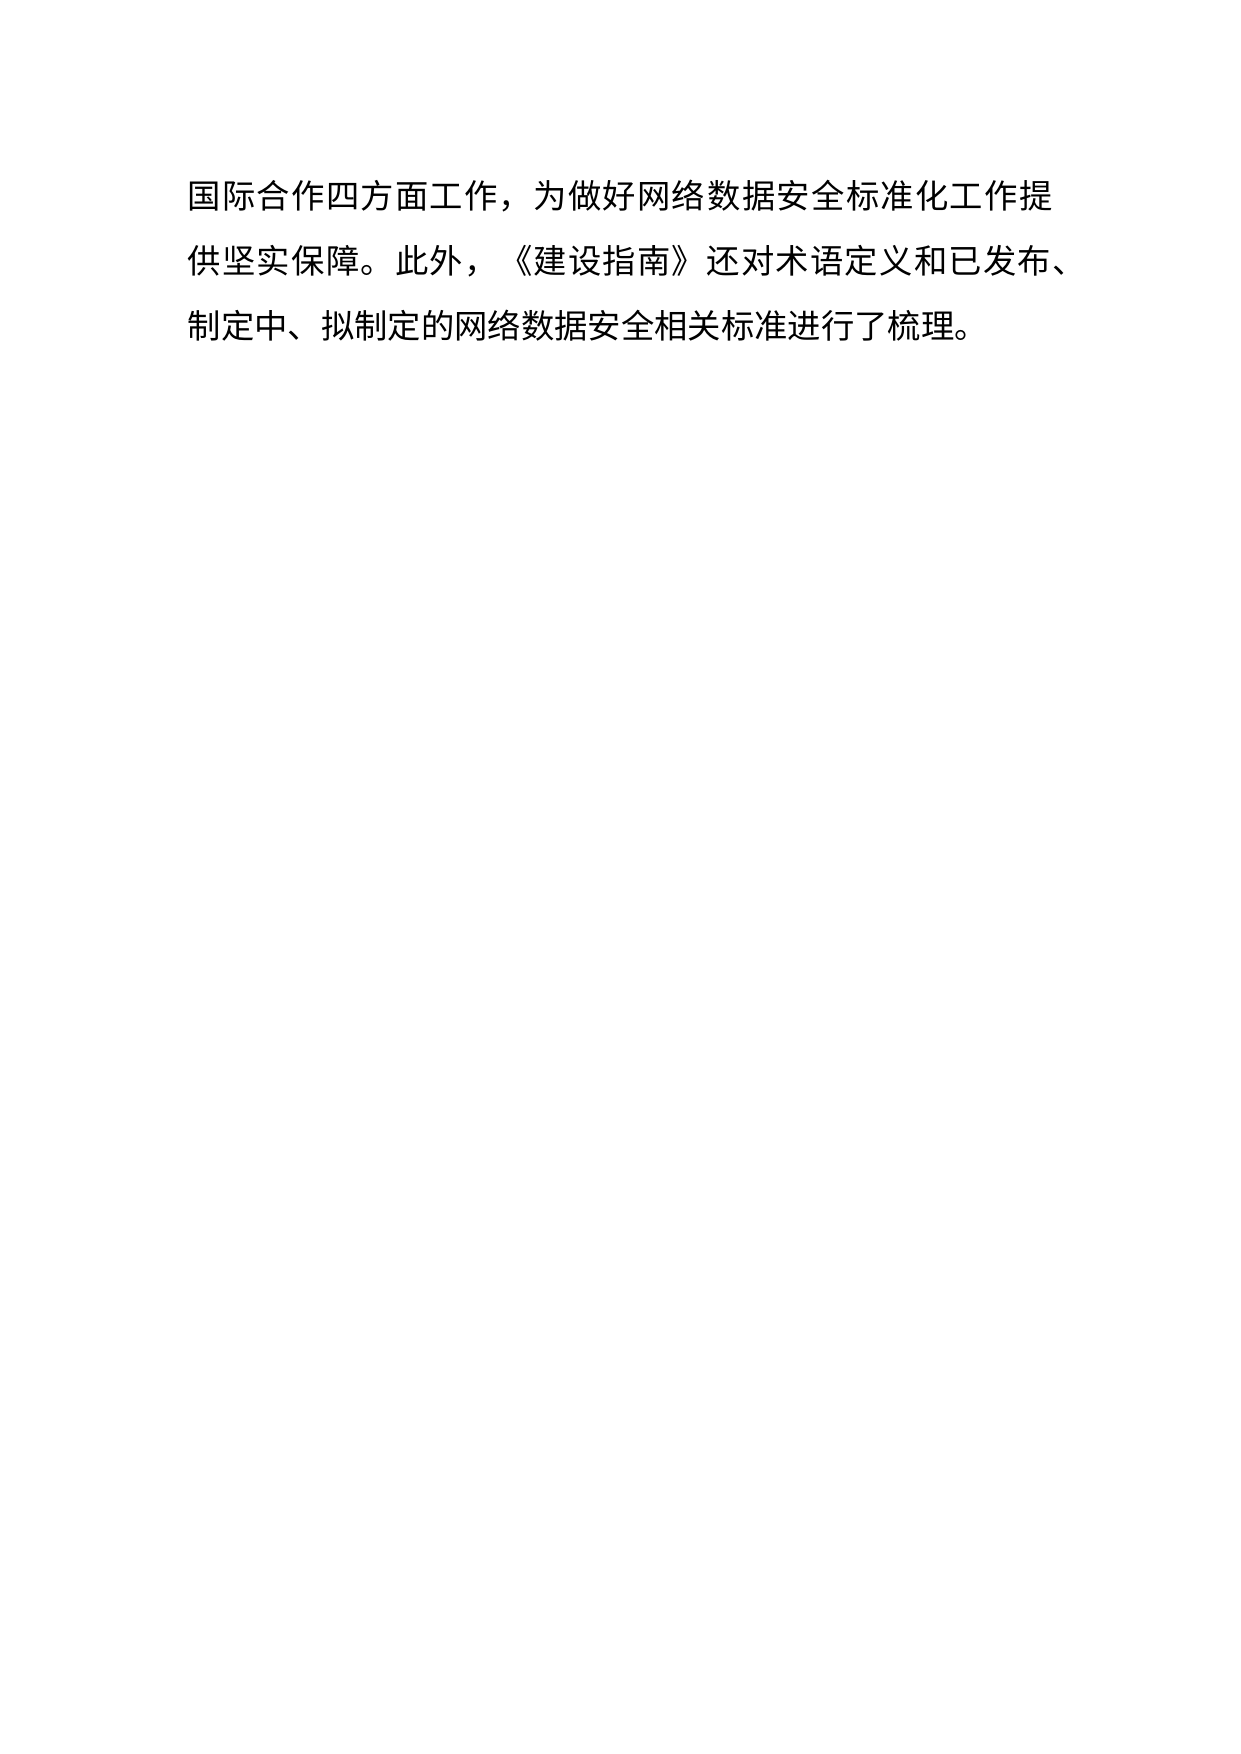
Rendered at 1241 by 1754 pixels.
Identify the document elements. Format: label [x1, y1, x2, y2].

text [187, 162, 1053, 357]
